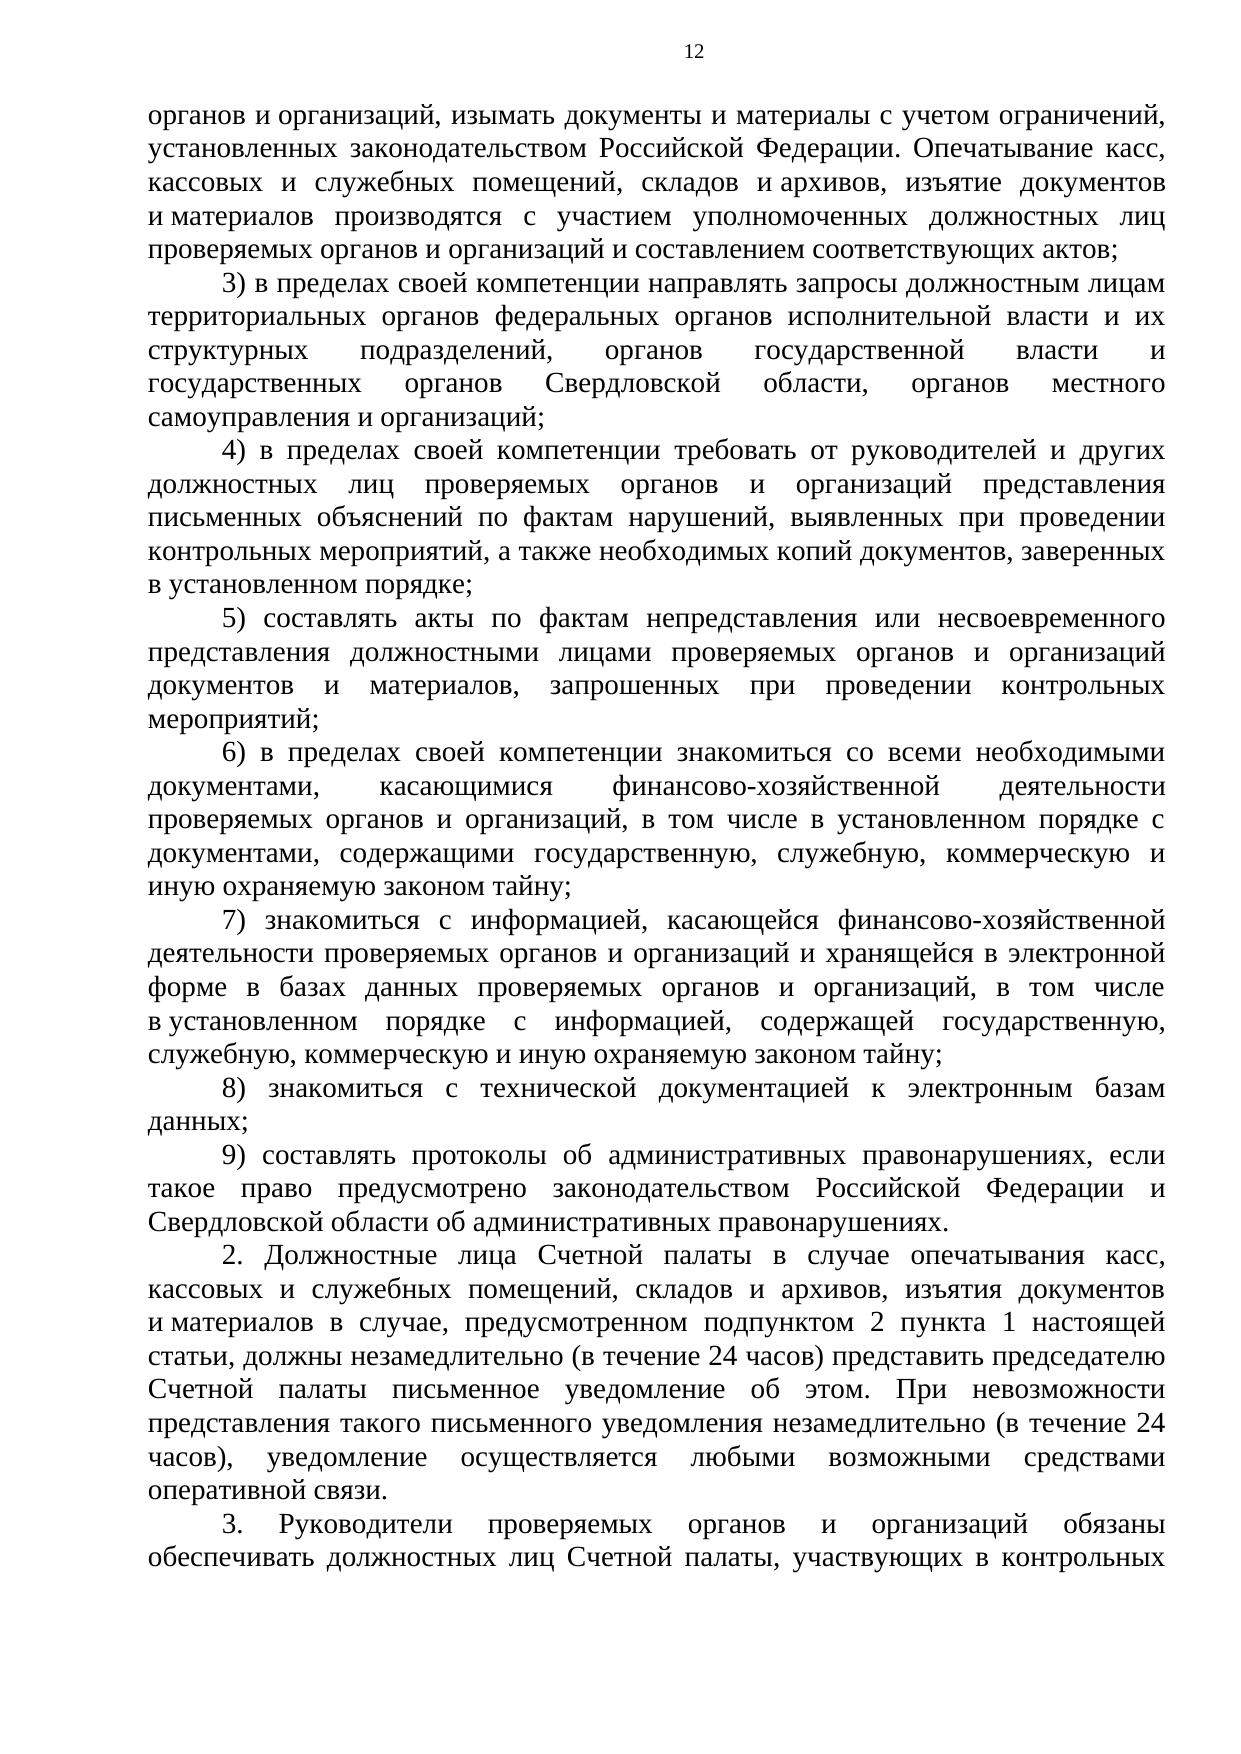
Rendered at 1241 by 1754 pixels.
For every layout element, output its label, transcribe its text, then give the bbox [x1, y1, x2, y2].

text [148, 1506, 1166, 1573]
text 5) составлять акты по фактам непредставления или несвоевременного представления должностными лицами проверяемых органов и организаций документов и материалов, запрошенных при проведении контрольных мероприятий; [148, 600, 1166, 734]
text 4) в пределах своей компетенции требовать от руководителей и других должностных лиц проверяемых органов и организаций представления письменных объяснений по фактам нарушений, выявленных при проведении контрольных мероприятий, а также необходимых копий документов, заверенных в установленном порядке; [148, 432, 1166, 600]
text 7) знакомиться с информацией, касающейся финансово-хозяйственной деятельности проверяемых органов и организаций и хранящейся в электронной форме в базах данных проверяемых органов и организаций, в том числе в установленном порядке с информацией, содержащей государственную, служебную, коммерческую и иную охраняемую законом тайну; [148, 902, 1166, 1070]
text 2. Должностные лица Счетной палаты в случае опечатывания касс, кассовых и служебных помещений, складов и архивов, изъятия документов и материалов в случае, предусмотренном подпунктом 2 пункта 1 настоящей статьи, должны незамедлительно (в течение 24 часов) представить председателю Счетной палаты письменное уведомление об этом. При невозможности представления такого письменного уведомления незамедлительно (в течение 24 часов), уведомление осуществляется любыми возможными средствами оперативной связи. [148, 1237, 1166, 1506]
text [148, 97, 1166, 265]
text 3) в пределах своей компетенции направлять запросы должностным лицам территориальных органов федеральных органов исполнительной власти и их структурных подразделений, органов государственной власти и государственных органов Свердловской области, органов местного самоуправления и организаций; [148, 265, 1166, 432]
text 8) знакомиться с технической документацией к электронным базам данных; [148, 1070, 1166, 1137]
text 9) составлять протоколы об административных правонарушениях, если такое право предусмотрено законодательством Российской Федерации и Свердловской области об административных правонарушениях. [148, 1137, 1166, 1237]
text 6) в пределах своей компетенции знакомиться со всеми необходимыми документами, касающимися финансово-хозяйственной деятельности проверяемых органов и организаций, в том числе в установленном порядке с документами, содержащими государственную, служебную, коммерческую и иную охраняемую законом тайну; [148, 734, 1166, 902]
